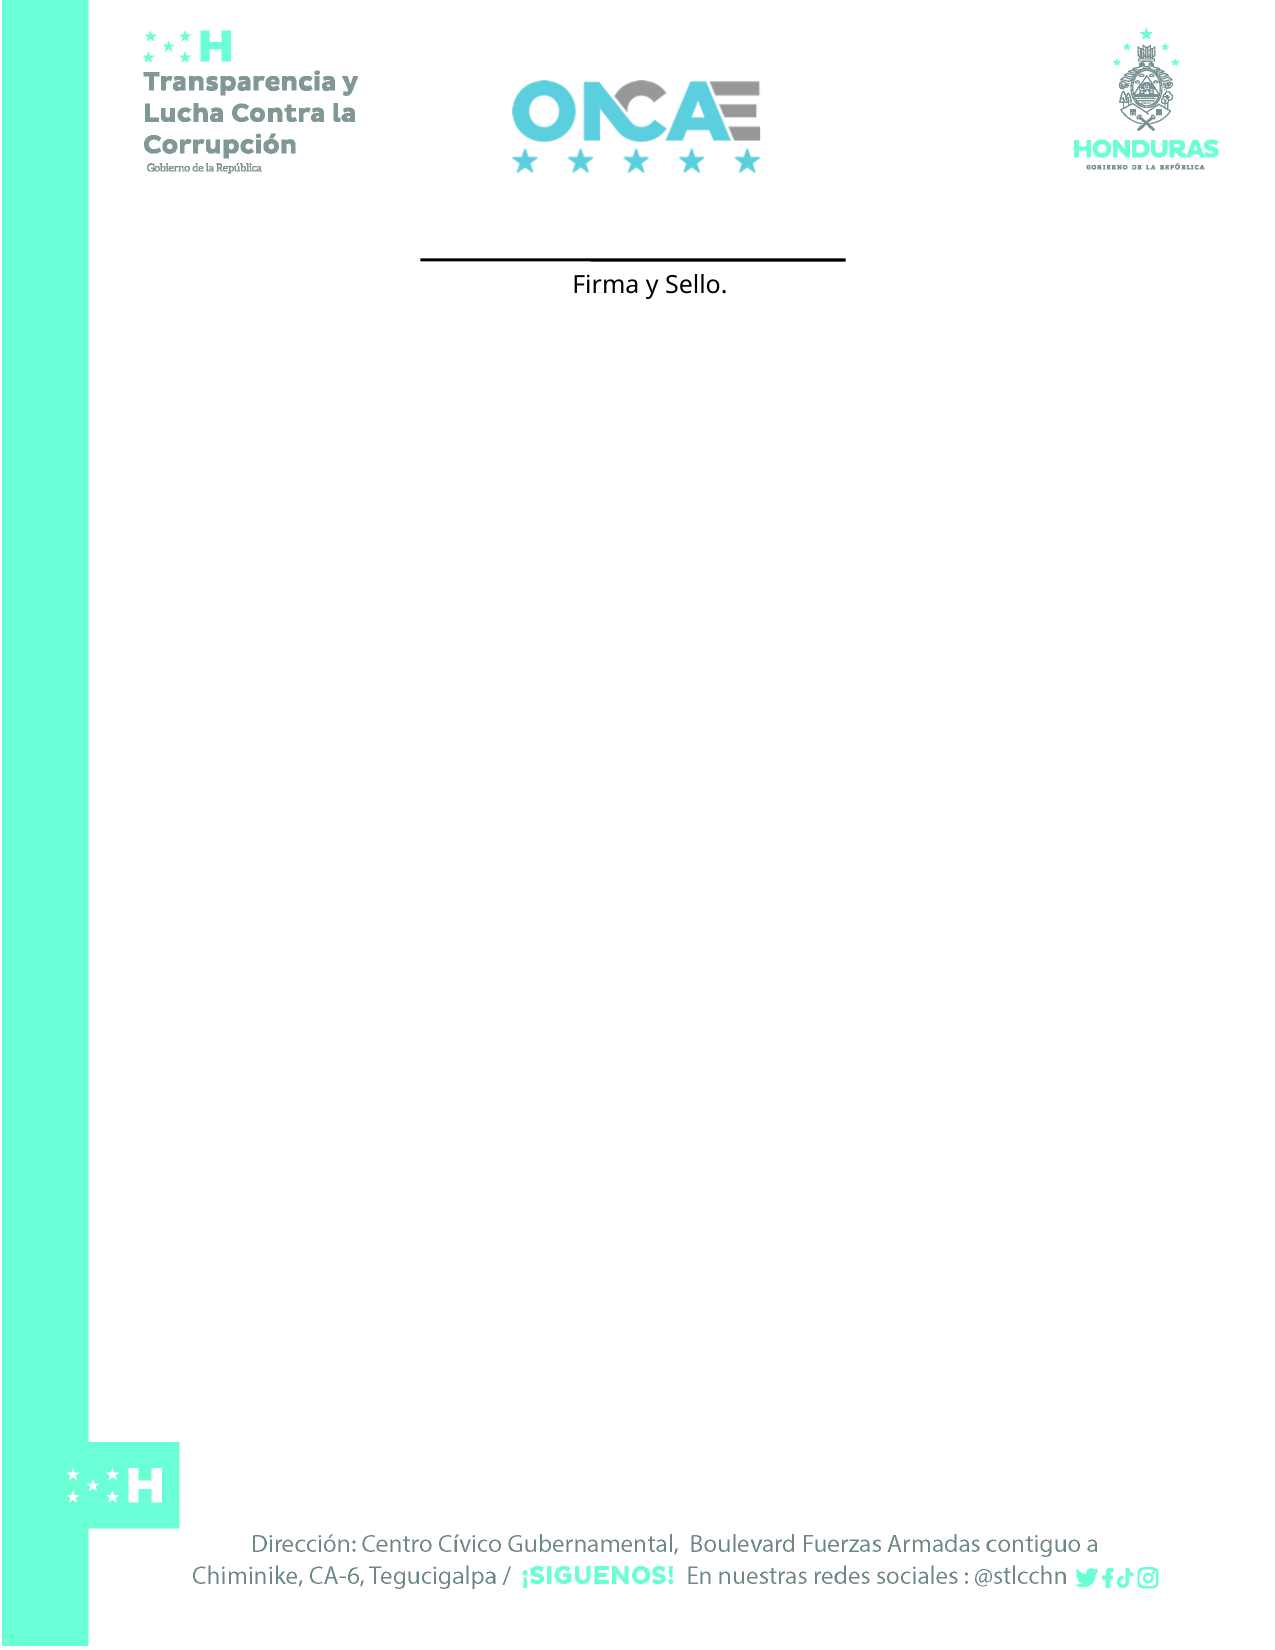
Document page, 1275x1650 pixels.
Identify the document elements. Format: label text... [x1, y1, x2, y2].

text Firma y Sello. [177, 267, 1122, 301]
picture [0, 0, 1275, 1646]
